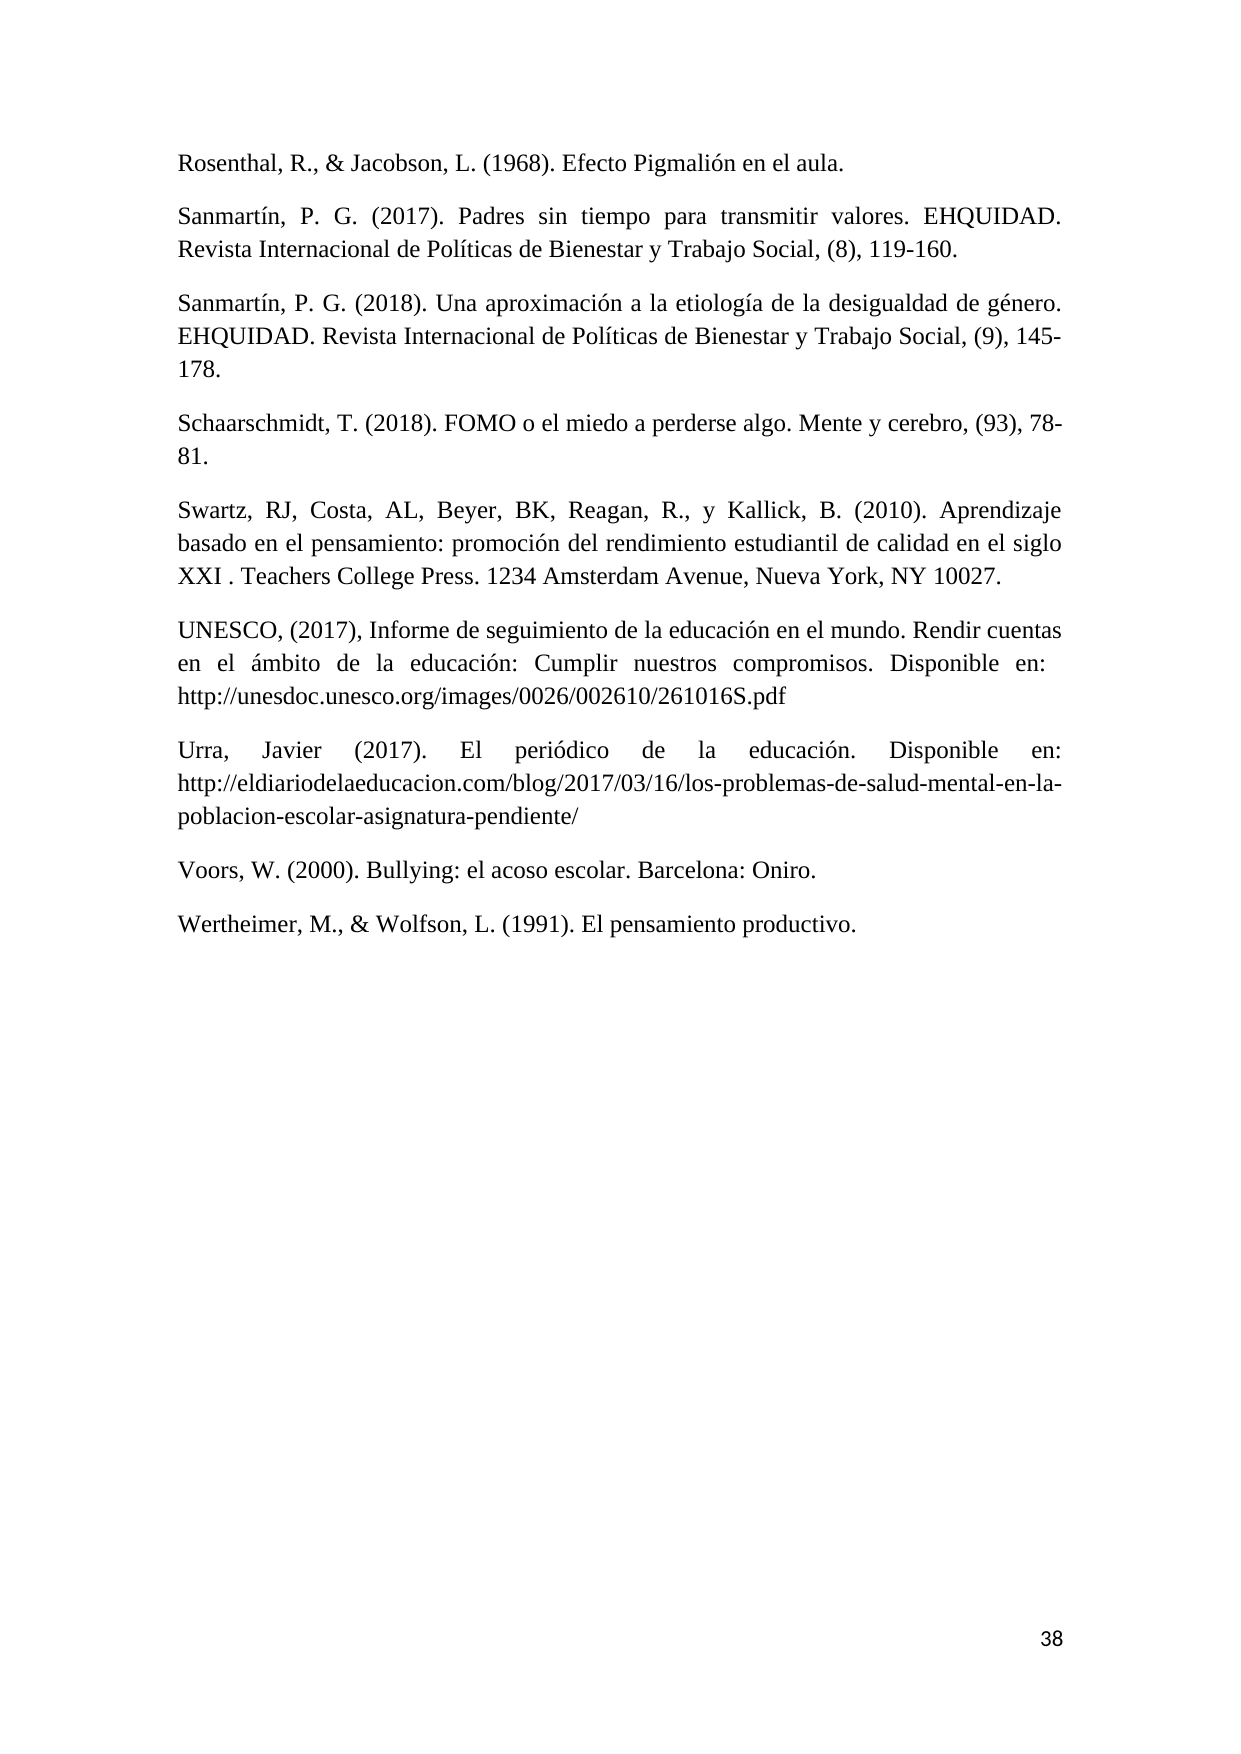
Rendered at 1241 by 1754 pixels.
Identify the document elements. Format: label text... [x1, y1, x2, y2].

text Sanmartín, P. G. (2018). Una aproximación a la etiología de la desigualdad de género. EHQUIDAD. Revista Internacional de Políticas de Bienestar y Trabajo Social, (9), 145-178. [177, 288, 1063, 383]
text Voors, W. (2000). Bullying: el acoso escolar. Barcelona: Oniro. [177, 855, 1063, 883]
text Urra, Javier (2017). El periódico de la educación. Disponible en: http://eldiariodelaeducacion.com/blog/2017/03/16/los-problemas-de-salud-mental-en-la-poblacion-escolar-asignatura-pendiente/ [177, 735, 1063, 830]
text Rosenthal, R., & Jacobson, L. (1968). Efecto Pigmalión en el aula. [177, 148, 1063, 176]
text Schaarschmidt, T. (2018). FOMO o el miedo a perderse algo. Mente y cerebro, (93), 78-81. [177, 408, 1063, 470]
text Swartz, RJ, Costa, AL, Beyer, BK, Reagan, R., y Kallick, B. (2010). Aprendizaje basado en el pensamiento: promoción del rendimiento estudiantil de calidad en el siglo XXI . Teachers College Press. 1234 Amsterdam Avenue, Nueva York, NY 10027. [177, 495, 1063, 590]
text Sanmartín, P. G. (2017). Padres sin tiempo para transmitir valores. EHQUIDAD. Revista Internacional de Políticas de Bienestar y Trabajo Social, (8), 119-160. [177, 201, 1063, 263]
text Wertheimer, M., & Wolfson, L. (1991). El pensamiento productivo. [177, 909, 1063, 937]
text UNESCO, (2017), Informe de seguimiento de la educación en el mundo. Rendir cuentas en el ámbito de la educación: Cumplir nuestros compromisos. Disponible en: http://unesdoc.unesco.org/images/0026/002610/261016S.pdf [177, 615, 1063, 710]
